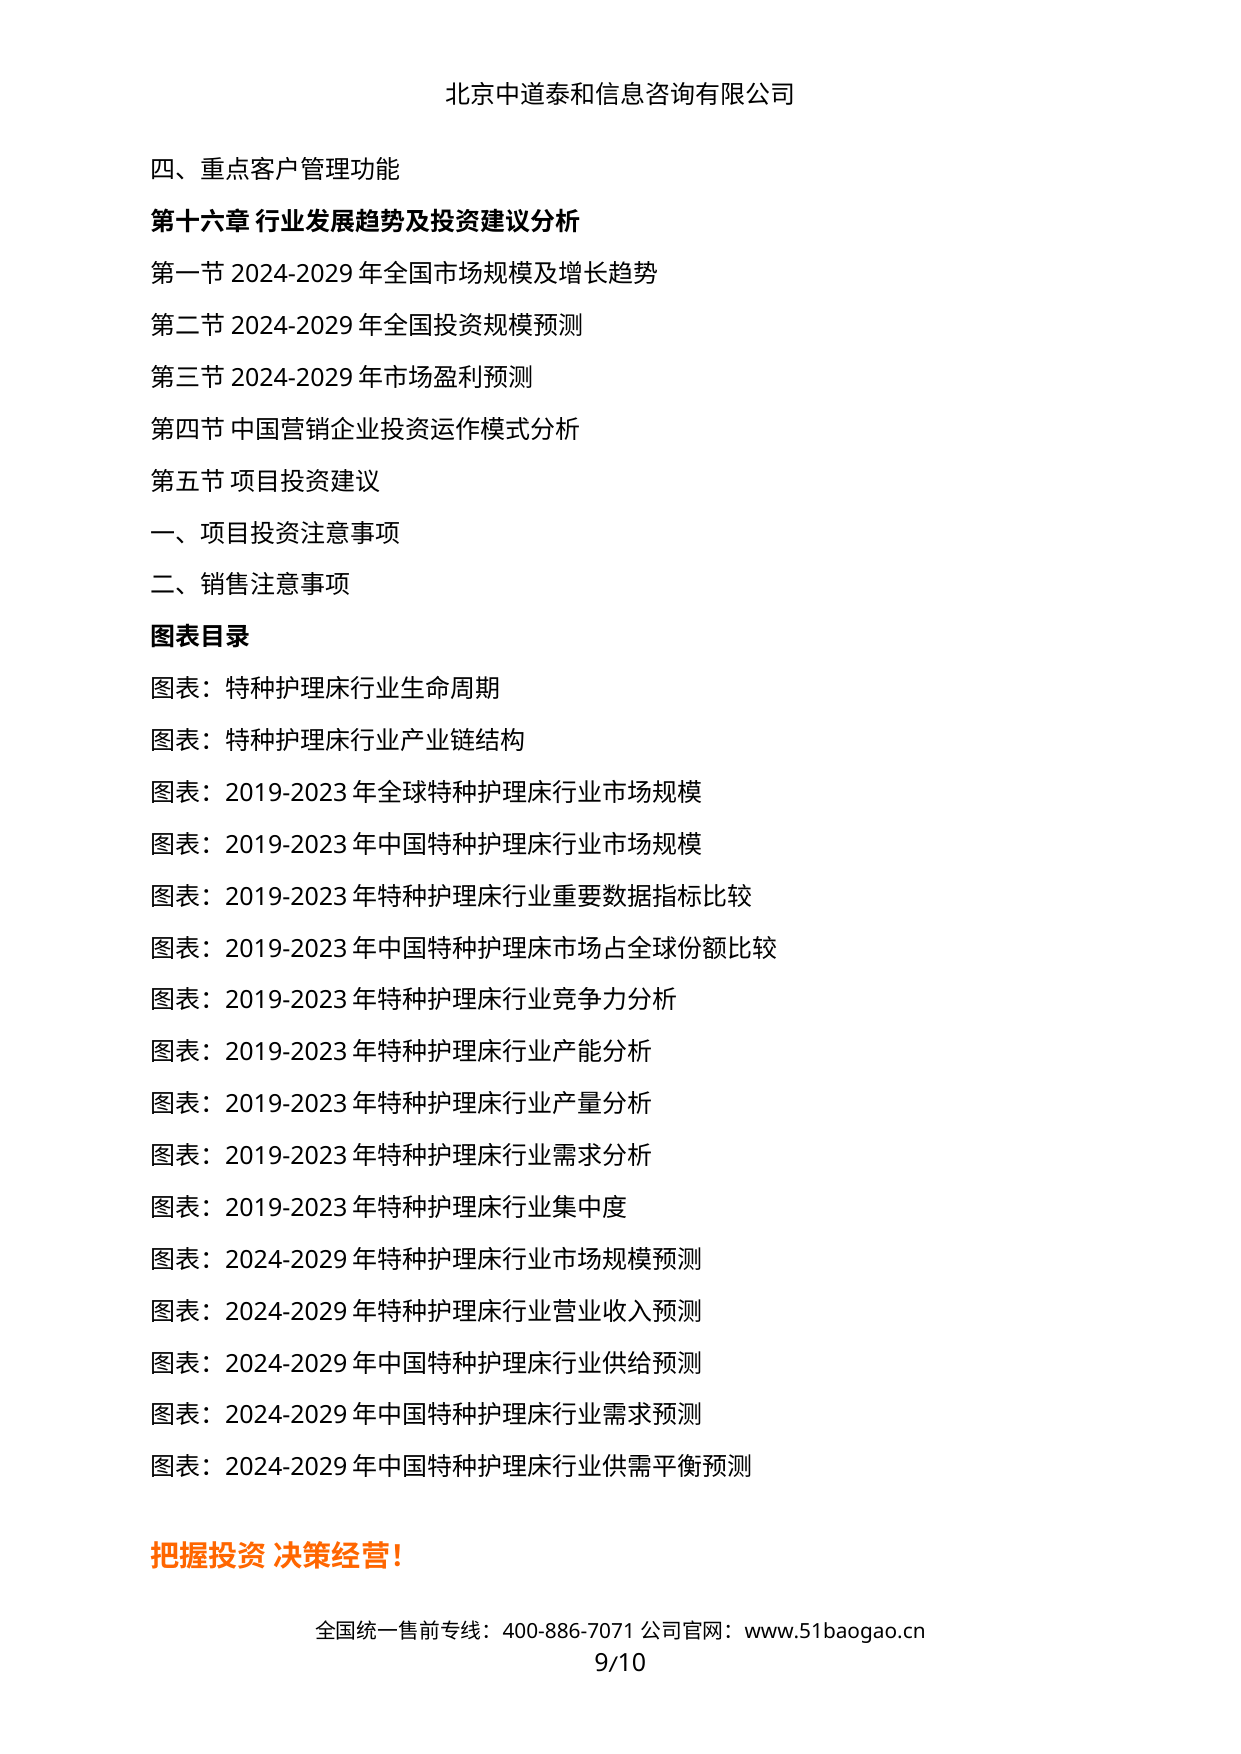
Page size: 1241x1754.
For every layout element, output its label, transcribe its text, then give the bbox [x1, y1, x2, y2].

text 图表：特种护理床行业生命周期 [150, 669, 1090, 705]
text 第五节 项目投资建议 [150, 461, 1090, 497]
text 图表：2019-2023年全球特种护理床行业市场规模 [150, 772, 1090, 809]
text 图表：2019-2023年特种护理床行业产能分析 [150, 1032, 1090, 1068]
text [150, 1499, 1090, 1575]
text 图表：2024-2029年中国特种护理床行业需求预测 [150, 1395, 1090, 1431]
text 图表：2019-2023年特种护理床行业重要数据指标比较 [150, 876, 1090, 912]
text 第三节 2024-2029年市场盈利预测 [150, 357, 1090, 394]
text 图表：2019-2023年特种护理床行业竞争力分析 [150, 980, 1090, 1016]
text 图表：2019-2023年特种护理床行业产量分析 [150, 1084, 1090, 1120]
text 图表：2019-2023年中国特种护理床行业市场规模 [150, 824, 1090, 861]
text 图表：2024-2029年中国特种护理床行业供需平衡预测 [150, 1447, 1090, 1483]
text 图表：2024-2029年中国特种护理床行业供给预测 [150, 1343, 1090, 1379]
text 第十六章 行业发展趋势及投资建议分析 [150, 202, 1090, 238]
text 图表：2019-2023年特种护理床行业集中度 [150, 1187, 1090, 1224]
text 图表：2019-2023年特种护理床行业需求分析 [150, 1136, 1090, 1172]
text 图表：2024-2029年特种护理床行业市场规模预测 [150, 1239, 1090, 1276]
text 第二节 2024-2029年全国投资规模预测 [150, 306, 1090, 342]
text 四、重点客户管理功能 [150, 150, 1090, 186]
text 一、项目投资注意事项 [150, 513, 1090, 549]
text 图表：特种护理床行业产业链结构 [150, 721, 1090, 757]
text 二、销售注意事项 [150, 565, 1090, 601]
text 第一节 2024-2029年全国市场规模及增长趋势 [150, 254, 1090, 290]
text 图表：2024-2029年特种护理床行业营业收入预测 [150, 1291, 1090, 1327]
text 第四节 中国营销企业投资运作模式分析 [150, 409, 1090, 446]
text 图表目录 [150, 617, 1090, 653]
text 图表：2019-2023年中国特种护理床市场占全球份额比较 [150, 928, 1090, 964]
